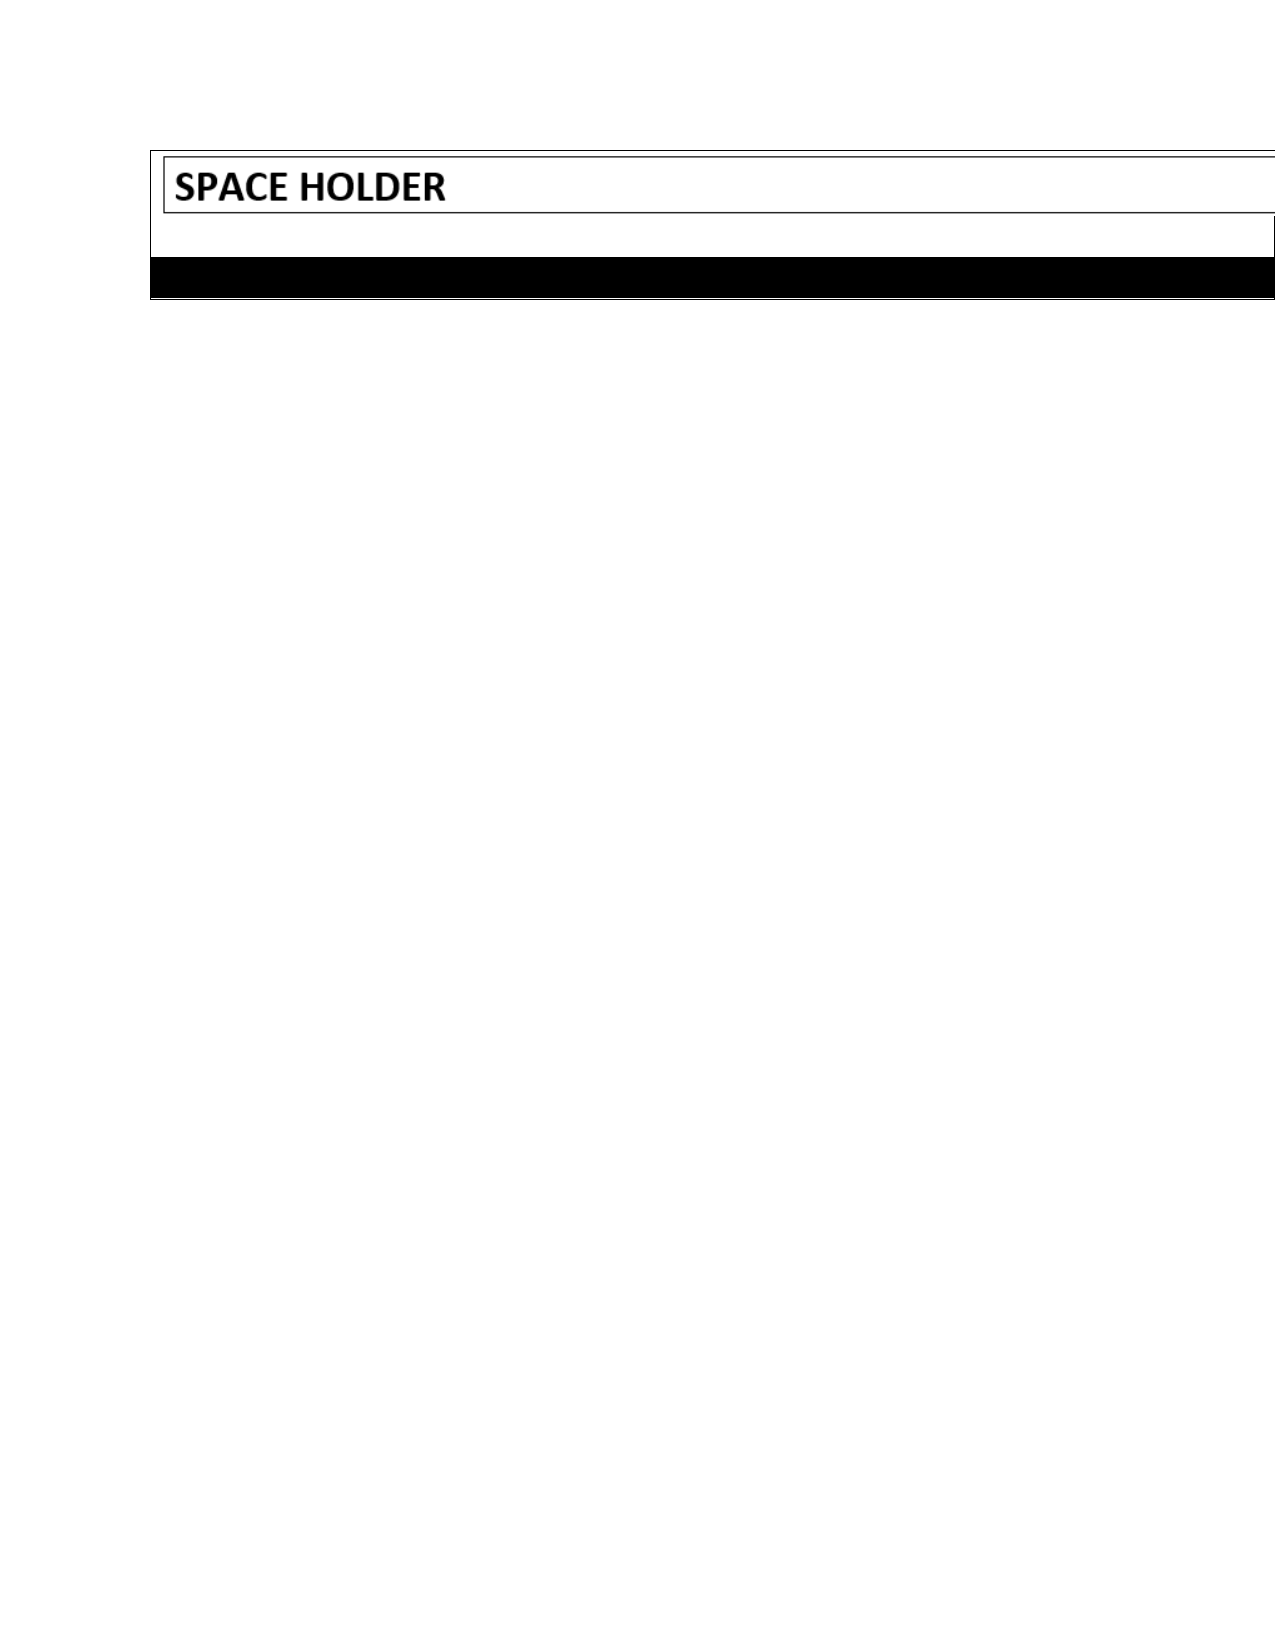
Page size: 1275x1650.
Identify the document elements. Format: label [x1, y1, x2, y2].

table_cell [151, 151, 1274, 257]
picture [161, 151, 1275, 216]
table_cell [151, 258, 1274, 298]
